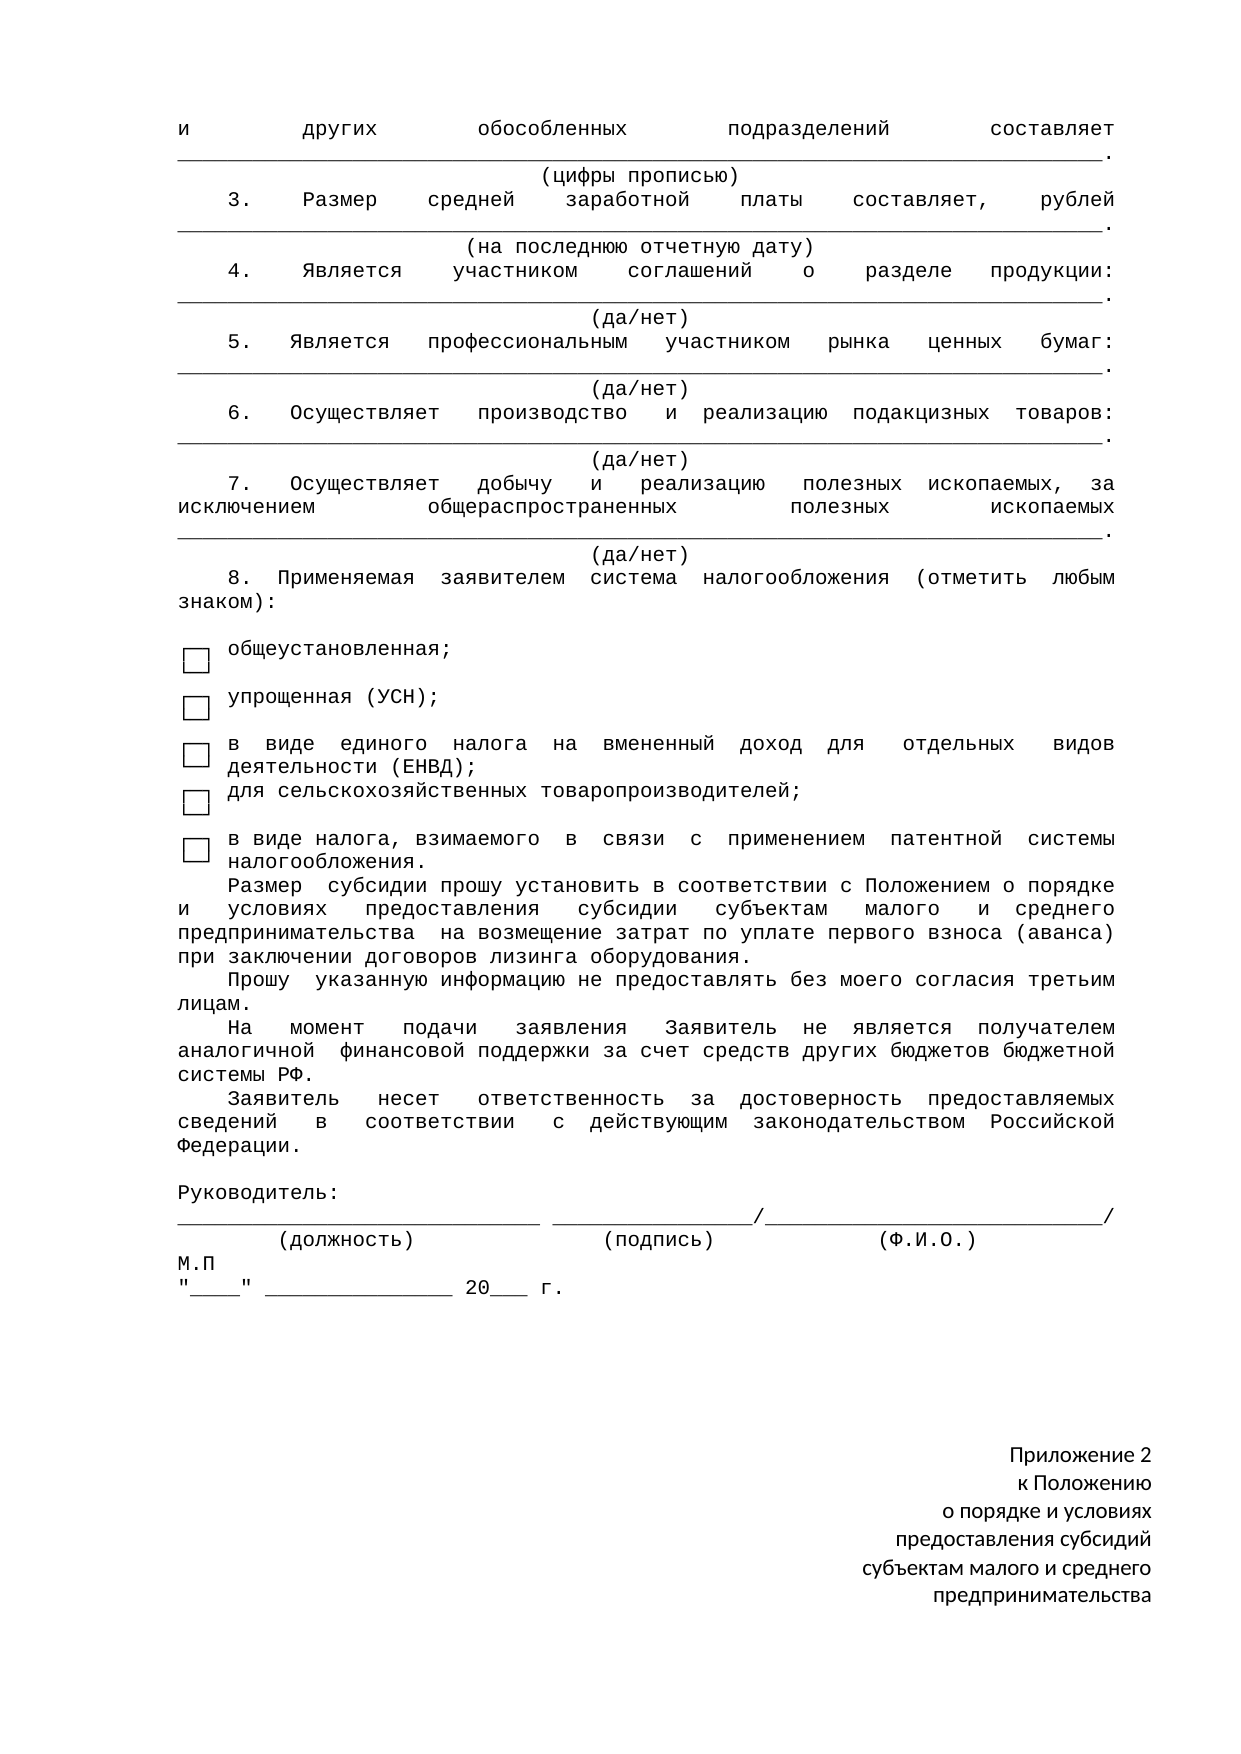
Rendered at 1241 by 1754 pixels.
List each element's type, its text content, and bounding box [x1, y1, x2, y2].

text при заключении договоров лизинга оборудования. [177, 946, 1152, 969]
text ┌─┐ в виде налога, взимаемого в связи с применением патентной системы [177, 827, 1152, 851]
text └─┘ налогообложения. [177, 851, 1152, 875]
text __________________________________________________________________________. [177, 520, 1152, 544]
text к Положению [177, 1468, 1152, 1497]
text М.П [177, 1253, 1152, 1277]
text └─┘ деятельности (ЕНВД); [177, 757, 1152, 780]
text ┌─┐ в виде единого налога на вмененный доход для отдельных видов [177, 733, 1152, 757]
text _____________________________ ________________/___________________________/ [177, 1206, 1152, 1229]
text и условиях предоставления субсидии субъектам малого и среднего [177, 898, 1152, 922]
text 6. Осуществляет производство и реализацию подакцизных товаров: [177, 402, 1152, 426]
text Заявитель несет ответственность за достоверность предоставляемых [177, 1088, 1152, 1111]
text о порядке и условиях [177, 1497, 1152, 1524]
text └─┘ [177, 662, 1152, 686]
text __________________________________________________________________________. [177, 426, 1152, 449]
text (да/нет) [177, 378, 1152, 402]
text На момент подачи заявления Заявитель не является получателем [177, 1017, 1152, 1040]
text Приложение 2 [177, 1441, 1152, 1468]
text 3. Размер средней заработной платы составляет, рублей [177, 189, 1152, 213]
text аналогичной финансовой поддержки за счет средств других бюджетов бюджетной [177, 1040, 1152, 1064]
text 7. Осуществляет добычу и реализацию полезных ископаемых, за [177, 473, 1152, 496]
text Прошу указанную информацию не предоставлять без моего согласия третьим [177, 969, 1152, 993]
text └─┘ [177, 804, 1152, 827]
text (да/нет) [177, 544, 1152, 567]
text Руководитель: [177, 1182, 1152, 1206]
text субъектам малого и среднего [177, 1553, 1152, 1581]
text "____" _______________ 20___ г. [177, 1277, 1152, 1300]
text __________________________________________________________________________. [177, 213, 1152, 236]
text ┌─┐ для сельскохозяйственных товаропроизводителей; [177, 780, 1152, 804]
text ┌─┐ упрощенная (УСН); [177, 686, 1152, 709]
text системы РФ. [177, 1064, 1152, 1088]
text предпринимательства на возмещение затрат по уплате первого взноса (аванса) [177, 922, 1152, 946]
text 8. Применяемая заявителем система налогообложения (отметить любым [177, 567, 1152, 591]
text (да/нет) [177, 307, 1152, 331]
text знаком): [177, 591, 1152, 615]
text предоставления субсидий [177, 1524, 1152, 1553]
text 4. Является участником соглашений о разделе продукции: [177, 260, 1152, 284]
text ┌─┐ общеустановленная; [177, 638, 1152, 662]
text лицам. [177, 993, 1152, 1017]
text и других обособленных подразделений составляет [177, 118, 1152, 142]
text 5. Является профессиональным участником рынка ценных бумаг: [177, 331, 1152, 354]
text Размер субсидии прошу установить в соответствии с Положением о порядке [177, 875, 1152, 898]
text (да/нет) [177, 449, 1152, 473]
text Федерации. [177, 1135, 1152, 1158]
text (цифры прописью) [177, 165, 1152, 189]
text __________________________________________________________________________. [177, 354, 1152, 378]
text __________________________________________________________________________. [177, 284, 1152, 307]
text (должность) (подпись) (Ф.И.О.) [177, 1229, 1152, 1253]
text предпринимательства [177, 1581, 1152, 1609]
text __________________________________________________________________________. [177, 142, 1152, 165]
text сведений в соответствии с действующим законодательством Российской [177, 1111, 1152, 1135]
text └─┘ [177, 709, 1152, 733]
text (на последнюю отчетную дату) [177, 236, 1152, 260]
text исключением общераспространенных полезных ископаемых [177, 496, 1152, 520]
